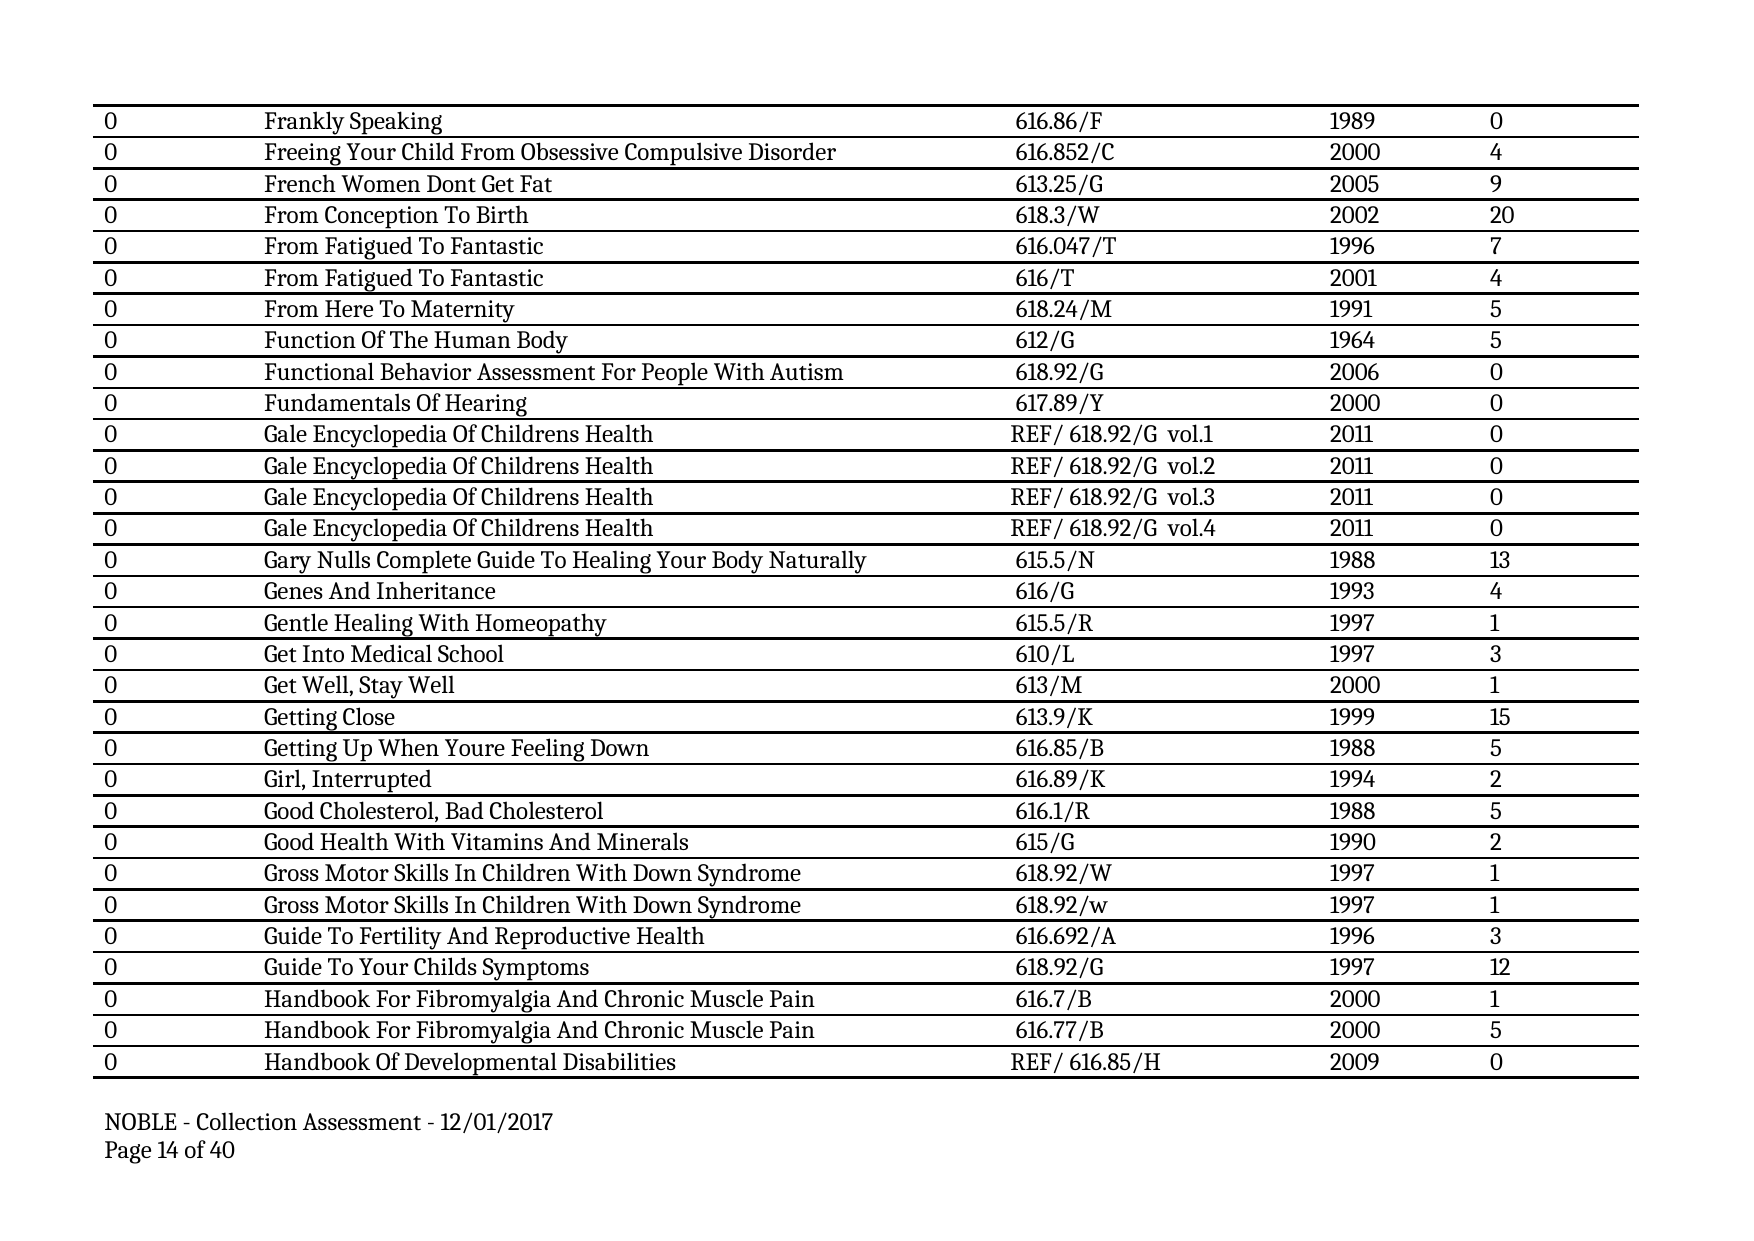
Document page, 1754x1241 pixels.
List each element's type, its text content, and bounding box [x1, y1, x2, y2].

table_cell 1964 [1319, 326, 1478, 355]
table_cell 1996 [1319, 922, 1478, 951]
table_cell 3 [1479, 640, 1638, 668]
table_cell 2011 [1319, 452, 1478, 480]
table_cell 615/G [999, 828, 1319, 857]
table_cell 1 [1479, 671, 1638, 700]
table_cell 0 [93, 671, 253, 700]
table_cell 616.7/B [999, 985, 1319, 1013]
table_cell From Here To Maternity [253, 295, 999, 324]
table_cell 617.89/Y [999, 389, 1319, 418]
table_cell 1988 [1319, 734, 1478, 763]
table_cell 1 [1479, 859, 1638, 888]
table_cell Gross Motor Skills In Children With Down Syndrome [253, 891, 999, 919]
table_cell 618.92/w [999, 891, 1319, 919]
table_cell 9 [1479, 170, 1638, 198]
table_cell 0 [1479, 420, 1638, 449]
table_cell 618.92/W [999, 859, 1319, 888]
table_cell Handbook For Fibromyalgia And Chronic Muscle Pain [253, 985, 999, 1013]
table_cell 0 [93, 828, 253, 857]
table_cell 1988 [1319, 546, 1478, 574]
table_cell 616/T [999, 264, 1319, 292]
table_cell 613.25/G [999, 170, 1319, 198]
table_cell 2006 [1319, 358, 1478, 386]
table_cell 612/G [999, 326, 1319, 355]
table_cell 2011 [1319, 515, 1478, 543]
table_cell 613.9/K [999, 703, 1319, 731]
table_cell 0 [93, 232, 253, 261]
table_cell 12 [1479, 953, 1638, 982]
table_cell 0 [93, 891, 253, 919]
table_cell 0 [93, 765, 253, 794]
table_cell 0 [93, 264, 253, 292]
table_cell 616.86/F [999, 107, 1319, 136]
table_cell 0 [1479, 483, 1638, 512]
table_cell 0 [93, 295, 253, 324]
table_cell 0 [93, 608, 253, 637]
table_cell 618.92/G [999, 953, 1319, 982]
table_cell 4 [1479, 138, 1638, 167]
table_cell 0 [93, 326, 253, 355]
table_cell 2 [1479, 765, 1638, 794]
table_cell 2000 [1319, 1016, 1478, 1045]
table_cell 1 [1479, 891, 1638, 919]
table_cell 0 [93, 201, 253, 229]
table_cell 0 [93, 138, 253, 167]
table_cell Good Health With Vitamins And Minerals [253, 828, 999, 857]
table_cell REF/ 618.92/G vol.3 [999, 483, 1319, 512]
table_cell 20 [1479, 201, 1638, 229]
table_cell 2000 [1319, 389, 1478, 418]
table_cell REF/ 616.85/H [999, 1047, 1319, 1076]
table_cell 0 [93, 1047, 253, 1076]
table_cell 2002 [1319, 201, 1478, 229]
table_cell 0 [93, 420, 253, 449]
table_cell French Women Dont Get Fat [253, 170, 999, 198]
table_cell 5 [1479, 326, 1638, 355]
table_cell 618.3/W [999, 201, 1319, 229]
table_cell From Fatigued To Fantastic [253, 264, 999, 292]
table_cell 0 [93, 985, 253, 1013]
table_cell 5 [1479, 295, 1638, 324]
table_cell 0 [1479, 107, 1638, 136]
table_cell 3 [1479, 922, 1638, 951]
table_cell 1996 [1319, 232, 1478, 261]
table_cell Gentle Healing With Homeopathy [253, 608, 999, 637]
table_cell 2011 [1319, 483, 1478, 512]
table_cell 1989 [1319, 107, 1478, 136]
table_cell 0 [93, 953, 253, 982]
table_cell 0 [93, 703, 253, 731]
table_cell 4 [1479, 577, 1638, 606]
table_cell Get Into Medical School [253, 640, 999, 668]
table_cell 616.692/A [999, 922, 1319, 951]
table_cell 0 [93, 922, 253, 951]
table_cell 616/G [999, 577, 1319, 606]
table_cell 0 [93, 797, 253, 825]
table_cell 1988 [1319, 797, 1478, 825]
table_cell Handbook Of Developmental Disabilities [253, 1047, 999, 1076]
table_cell Gale Encyclopedia Of Childrens Health [253, 483, 999, 512]
table_cell Freeing Your Child From Obsessive Compulsive Disorder [253, 138, 999, 167]
table_cell 0 [93, 389, 253, 418]
table_cell 613/M [999, 671, 1319, 700]
table_cell 0 [93, 358, 253, 386]
table_cell 616.89/K [999, 765, 1319, 794]
table_cell 0 [93, 452, 253, 480]
table_cell 0 [93, 734, 253, 763]
table_cell Guide To Fertility And Reproductive Health [253, 922, 999, 951]
table_cell 615.5/N [999, 546, 1319, 574]
table_cell 0 [93, 107, 253, 136]
table_cell 618.92/G [999, 358, 1319, 386]
table_cell 616.85/B [999, 734, 1319, 763]
table_cell 4 [1479, 264, 1638, 292]
table_cell 618.24/M [999, 295, 1319, 324]
table_cell REF/ 618.92/G vol.2 [999, 452, 1319, 480]
table_cell 0 [1479, 389, 1638, 418]
table_cell 1997 [1319, 859, 1478, 888]
table_cell 2 [1479, 828, 1638, 857]
table_cell 2000 [1319, 138, 1478, 167]
table_cell 1997 [1319, 953, 1478, 982]
table_cell 1999 [1319, 703, 1478, 731]
table_cell 0 [93, 515, 253, 543]
table_cell 0 [93, 483, 253, 512]
table_cell 0 [1479, 358, 1638, 386]
table_cell 1990 [1319, 828, 1478, 857]
table_cell 2000 [1319, 985, 1478, 1013]
table_cell 5 [1479, 1016, 1638, 1045]
table_cell 0 [93, 577, 253, 606]
table_cell 15 [1479, 703, 1638, 731]
table_cell From Fatigued To Fantastic [253, 232, 999, 261]
table_cell 0 [93, 546, 253, 574]
table_cell Fundamentals Of Hearing [253, 389, 999, 418]
table_cell 1994 [1319, 765, 1478, 794]
table_cell Getting Up When Youre Feeling Down [253, 734, 999, 763]
table_cell Good Cholesterol, Bad Cholesterol [253, 797, 999, 825]
table_cell Frankly Speaking [253, 107, 999, 136]
table_cell REF/ 618.92/G vol.4 [999, 515, 1319, 543]
table_cell 0 [1479, 452, 1638, 480]
table_cell Gale Encyclopedia Of Childrens Health [253, 452, 999, 480]
table_cell 1997 [1319, 640, 1478, 668]
table_cell 5 [1479, 734, 1638, 763]
table_cell 2001 [1319, 264, 1478, 292]
table_cell Gale Encyclopedia Of Childrens Health [253, 420, 999, 449]
table_cell 2005 [1319, 170, 1478, 198]
table_cell 2009 [1319, 1047, 1478, 1076]
table_cell 610/L [999, 640, 1319, 668]
table_cell 0 [93, 859, 253, 888]
table_cell Genes And Inheritance [253, 577, 999, 606]
table_cell Girl, Interrupted [253, 765, 999, 794]
table_cell 5 [1479, 797, 1638, 825]
table_cell 1 [1479, 608, 1638, 637]
table_cell 1991 [1319, 295, 1478, 324]
table_cell Handbook For Fibromyalgia And Chronic Muscle Pain [253, 1016, 999, 1045]
table_cell 0 [93, 1016, 253, 1045]
table_cell 1 [1479, 985, 1638, 1013]
table_cell 0 [93, 170, 253, 198]
table_cell 1993 [1319, 577, 1478, 606]
table_cell Functional Behavior Assessment For People With Autism [253, 358, 999, 386]
table_cell 13 [1479, 546, 1638, 574]
table_cell 7 [1479, 232, 1638, 261]
table_cell 2011 [1319, 420, 1478, 449]
table_cell Guide To Your Childs Symptoms [253, 953, 999, 982]
table_cell Function Of The Human Body [253, 326, 999, 355]
table_cell From Conception To Birth [253, 201, 999, 229]
table_cell 616.047/T [999, 232, 1319, 261]
table_cell 0 [93, 640, 253, 668]
table_cell 2000 [1319, 671, 1478, 700]
table_cell Getting Close [253, 703, 999, 731]
table_cell 615.5/R [999, 608, 1319, 637]
table_cell Gross Motor Skills In Children With Down Syndrome [253, 859, 999, 888]
table_cell REF/ 618.92/G vol.1 [999, 420, 1319, 449]
table_cell Gale Encyclopedia Of Childrens Health [253, 515, 999, 543]
table_cell Get Well, Stay Well [253, 671, 999, 700]
table_cell Gary Nulls Complete Guide To Healing Your Body Naturally [253, 546, 999, 574]
table_cell 0 [1479, 515, 1638, 543]
table_cell 616.77/B [999, 1016, 1319, 1045]
table_cell 0 [1479, 1047, 1638, 1076]
table_cell 1997 [1319, 608, 1478, 637]
table_cell 616.852/C [999, 138, 1319, 167]
table_cell 616.1/R [999, 797, 1319, 825]
table_cell 1997 [1319, 891, 1478, 919]
